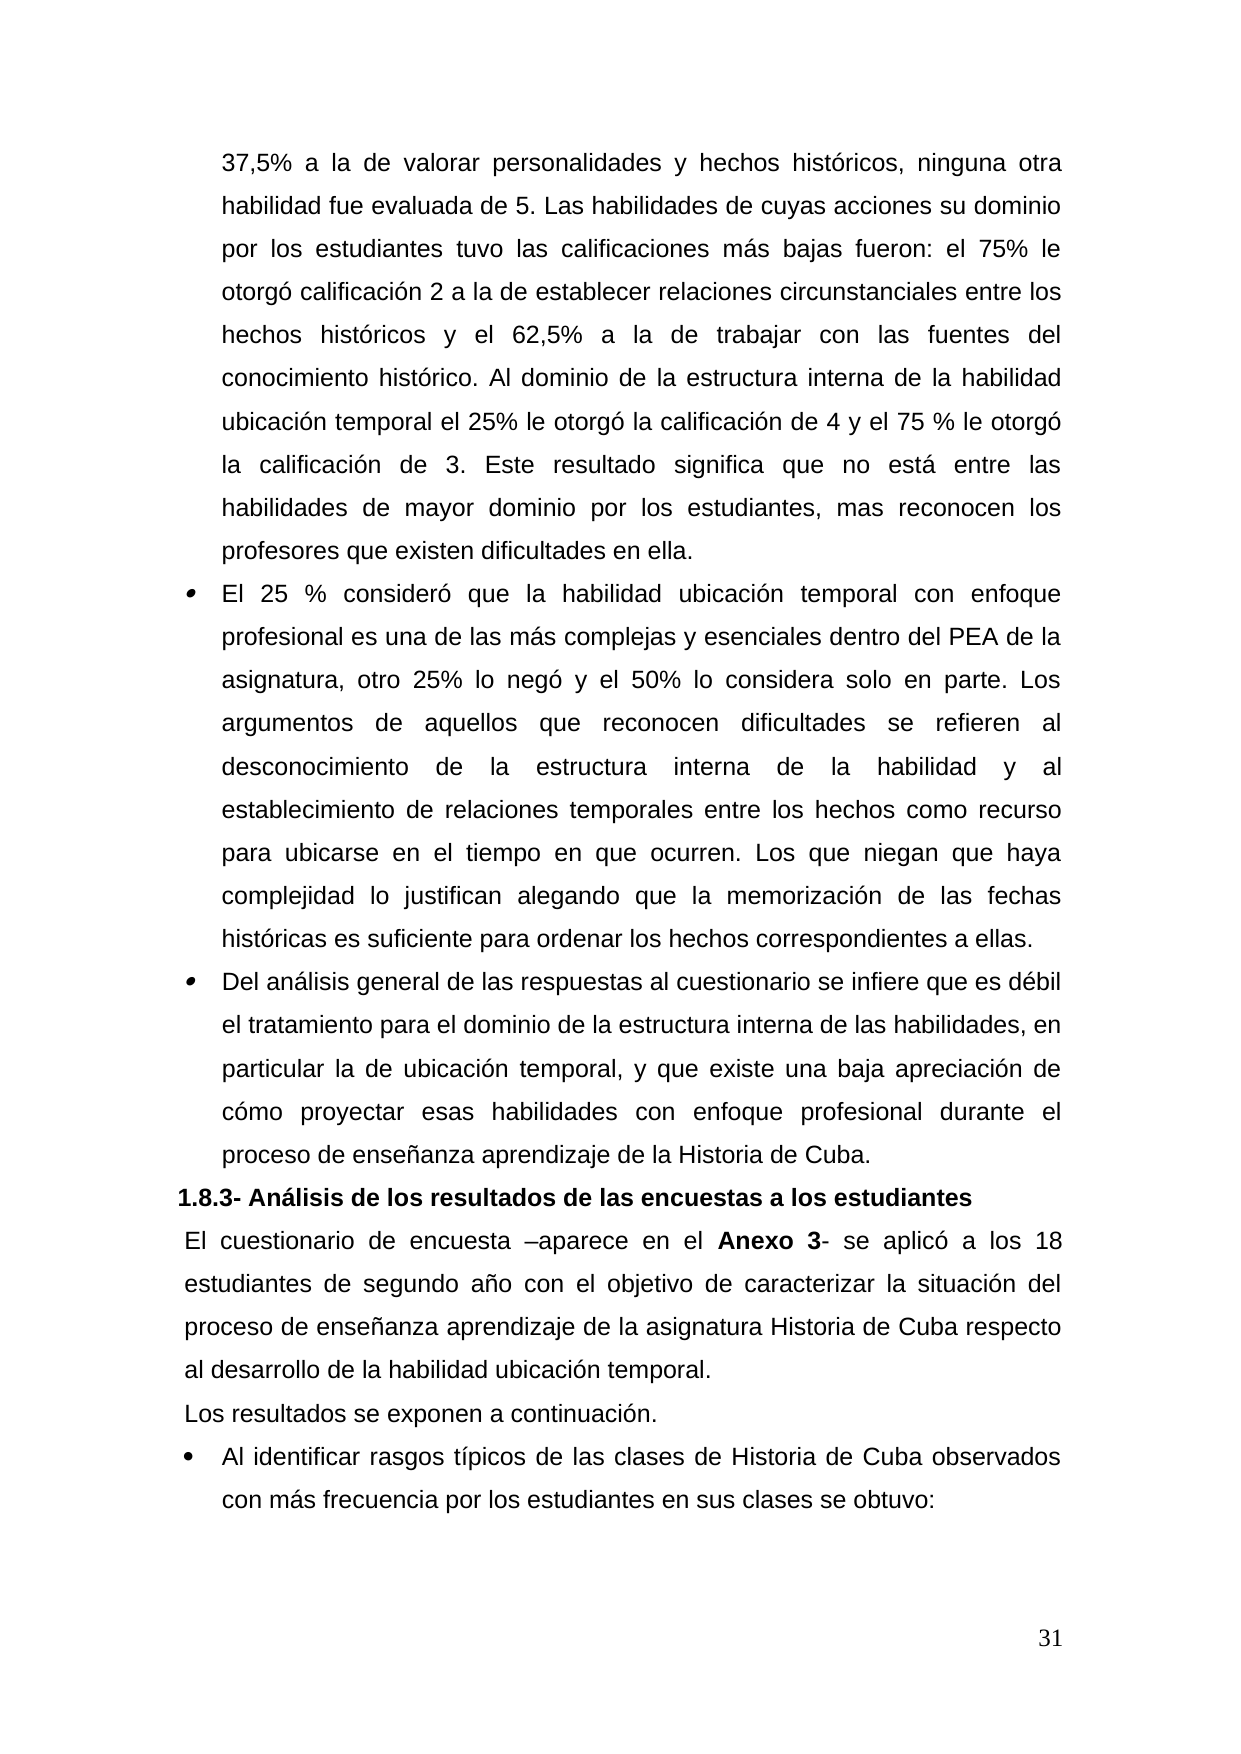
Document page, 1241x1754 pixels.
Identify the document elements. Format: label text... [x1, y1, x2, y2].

list El 25 % consideró que la habilidad ubicación temporal con enfoque profesional es una de las más complejas y esenciales dentro del PEA de la asignatura, otro 25% lo negó y el 50% lo considera solo en parte. Los argumentos de aquellos que reconocen dificultades se refieren al desconocimiento de la estructura interna de la habilidad y al establecimiento de relaciones temporales entre los hechos como recurso para ubicarse en el tiempo en que ocurren. Los que niegan que haya complejidad lo justifican alegando que la memorización de las fechas históricas es suficiente para ordenar los hechos correspondientes a ellas. [184, 579, 1063, 953]
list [184, 148, 1063, 564]
list Al identificar rasgos típicos de las clases de Historia de Cuba observados con más frecuencia por los estudiantes en sus clases se obtuvo: [184, 1442, 1063, 1514]
text Los resultados se exponen a continuación. [184, 1398, 1063, 1427]
text El cuestionario de encuesta –aparece en el Anexo 3- se aplicó a los 18 estudiantes de segundo año con el objetivo de caracterizar la situación del proceso de enseñanza aprendizaje de la asignatura Historia de Cuba respecto al desarrollo de la habilidad ubicación temporal. [184, 1226, 1063, 1384]
list Del análisis general de las respuestas al cuestionario se infiere que es débil el tratamiento para el dominio de la estructura interna de las habilidades, en particular la de ubicación temporal, y que existe una baja apreciación de cómo proyectar esas habilidades con enfoque profesional durante el proceso de enseñanza aprendizaje de la Historia de Cuba. [184, 967, 1063, 1168]
text 1.8.3- Análisis de los resultados de las encuestas a los estudiantes [177, 1183, 1063, 1212]
